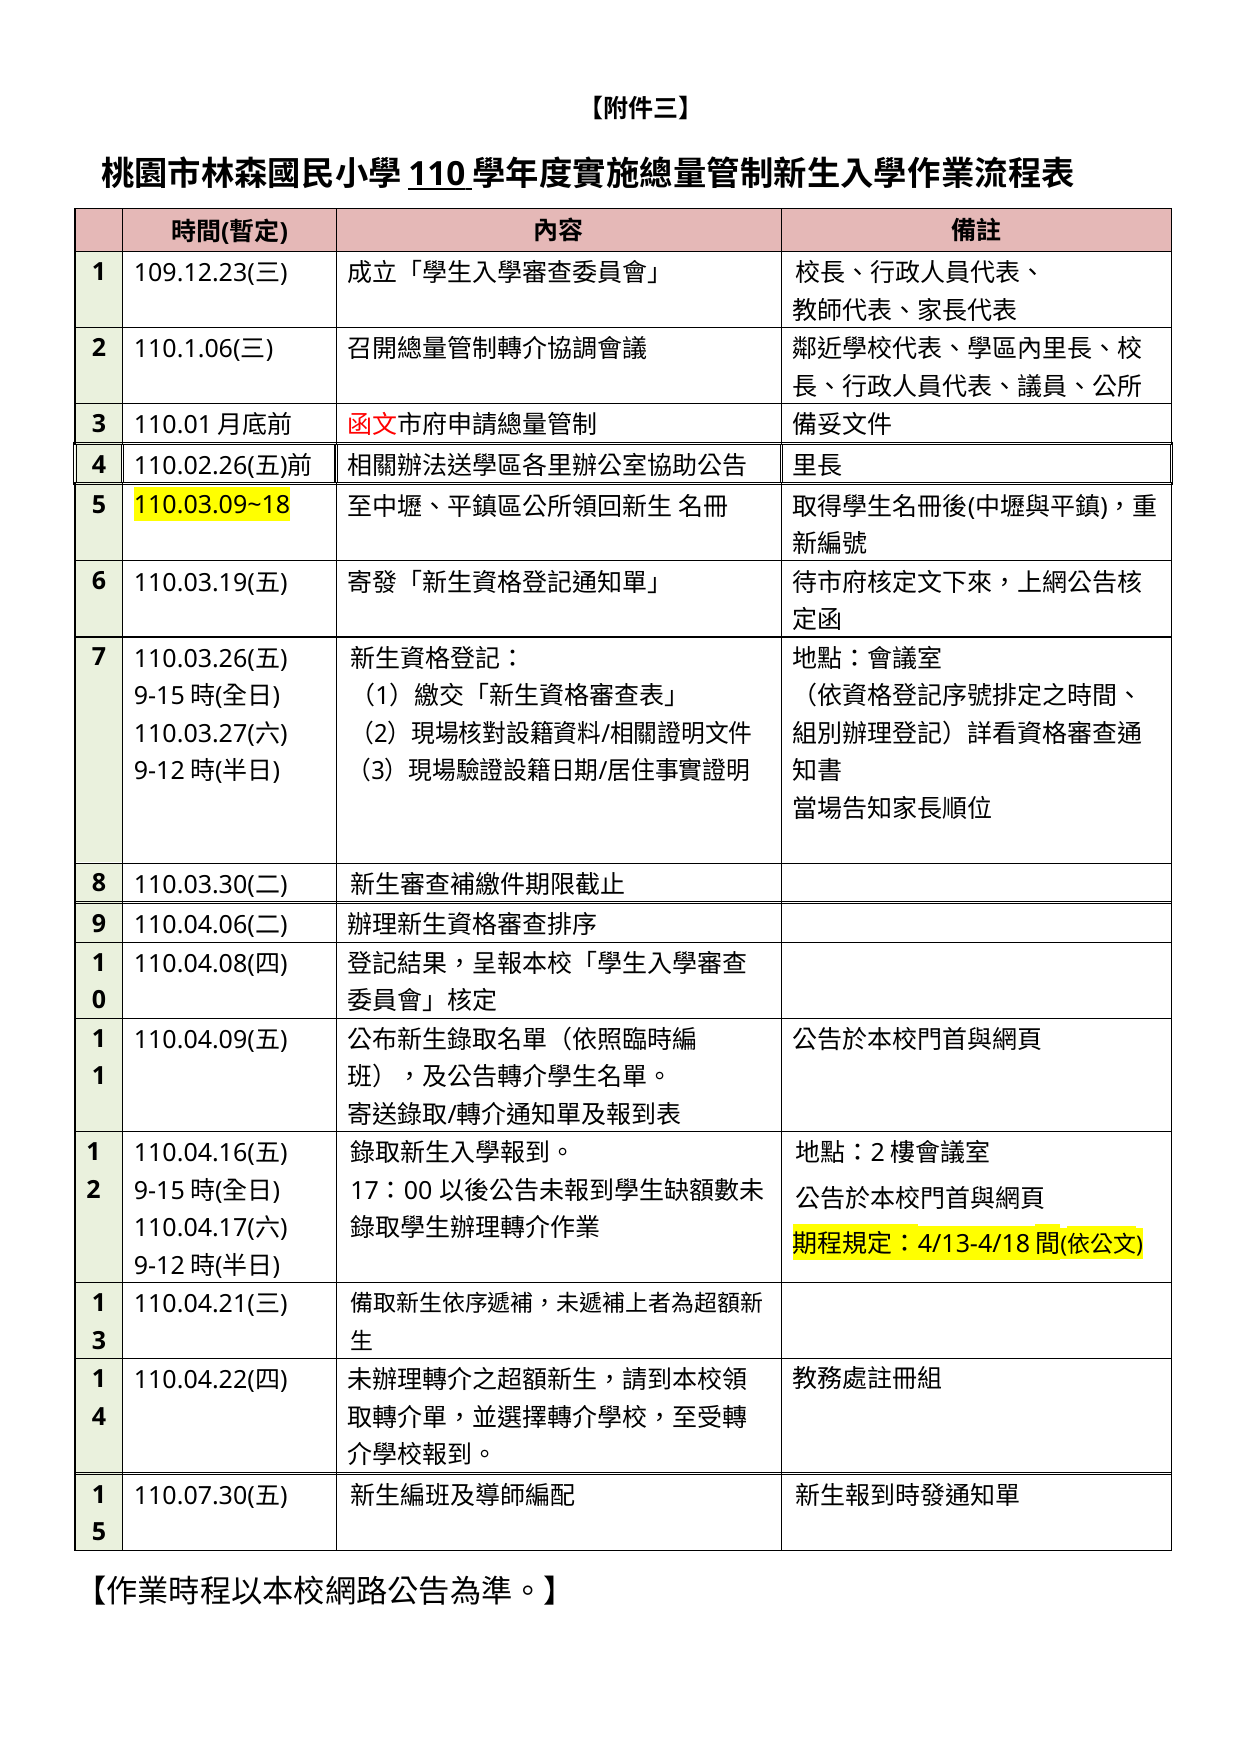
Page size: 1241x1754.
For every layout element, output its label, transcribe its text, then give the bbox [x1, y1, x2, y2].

table_cell [782, 943, 1171, 1018]
table_cell 110.03.30(二) [123, 864, 336, 901]
table_cell 新生審查補繳件期限截止 [337, 864, 781, 901]
table_cell 8 [76, 864, 122, 901]
table_cell 地點：2樓會議室 公告於本校門首與網頁 期程規定：4/13-4/18間(依公文) [782, 1132, 1171, 1282]
table_cell 5 [76, 485, 122, 560]
table_cell 110.03.09~18 [123, 485, 336, 560]
table_cell 11 [76, 1019, 122, 1131]
table_cell 109.12.23(三) [123, 252, 336, 327]
table_cell 教務處註冊組 [782, 1359, 1171, 1472]
table_cell 110.04.09(五) [123, 1019, 336, 1131]
table_cell 新生報到時發通知單 [782, 1475, 1171, 1550]
table_cell 函文市府申請總量管制 [337, 404, 781, 442]
table_cell 取得學生名冊後(中壢與平鎮)，重新編號 [782, 485, 1171, 560]
table_cell 辦理新生資格審查排序 [337, 904, 781, 942]
table_cell 13 [76, 1283, 122, 1358]
table_cell 成立「學生入學審查委員會」 [337, 252, 781, 327]
table_cell 備妥文件 [782, 404, 1171, 442]
table_header 內容 [337, 209, 781, 251]
table_cell 至中壢、平鎮區公所領回新生 名冊 [337, 485, 781, 560]
table_cell 召開總量管制轉介協調會議 [337, 328, 781, 403]
table_cell 寄發「新生資格登記通知單」 [337, 561, 781, 636]
table_cell 110.04.08(四) [123, 943, 336, 1018]
table_cell 12 [76, 1132, 122, 1282]
table_cell 錄取新生入學報到。 17：00 以後公告未報到學生缺額數未錄取學生辦理轉介作業 [337, 1132, 781, 1282]
table_cell 新生資格登記： （1）繳交「新生資格審查表」 （2）現場核對設籍資料/相關證明文件 （3）現場驗證設籍日期/居住事實證明 [337, 638, 781, 862]
table_cell 9 [76, 904, 122, 942]
table_header [76, 209, 122, 251]
table_cell 待市府核定文下來，上網公告核定函 [782, 561, 1171, 636]
table_cell 7 [76, 638, 122, 862]
table_cell 公告於本校門首與網頁 [782, 1019, 1171, 1131]
table_header 備註 [782, 209, 1171, 251]
table_cell 1 [76, 252, 122, 327]
table_cell 110.03.19(五) [123, 561, 336, 636]
table_cell 3 [76, 404, 122, 442]
table_cell 10 [76, 943, 122, 1018]
table_cell 新生編班及導師編配 [337, 1475, 781, 1550]
table_cell 4 [77, 445, 121, 482]
table_cell 110.07.30(五) [123, 1475, 336, 1550]
table_cell 110.03.26(五) 9-15時(全日) 110.03.27(六) 9-12時(半日) [123, 638, 336, 862]
table_cell 110.04.21(三) [123, 1283, 336, 1358]
table_cell 15 [76, 1475, 122, 1550]
table_cell 110.04.16(五) 9-15時(全日) 110.04.17(六) 9-12時(半日) [123, 1132, 336, 1282]
text 桃園市林森國民小學110學年度實施總量管制新生入學作業流程表 [75, 133, 1165, 208]
table_cell 里長 [783, 445, 1170, 482]
table_cell 相關辦法送學區各里辦公室協助公告 [338, 445, 780, 482]
table_cell 6 [76, 561, 122, 636]
table_cell 2 [76, 328, 122, 403]
table_cell 公布新生錄取名單（依照臨時編班），及公告轉介學生名單。 寄送錄取/轉介通知單及報到表 [337, 1019, 781, 1131]
table_cell [782, 1283, 1171, 1358]
table_cell 未辦理轉介之超額新生，請到本校領取轉介單，並選擇轉介學校，至受轉介學校報到。 [337, 1359, 781, 1472]
table_cell [782, 904, 1171, 942]
table_cell 110.01月底前 [123, 404, 336, 442]
table_cell [782, 864, 1171, 901]
table_cell 110.02.26(五)前 [124, 445, 334, 482]
text 【作業時程以本校網路公告為準。】 [75, 1551, 1165, 1626]
table_header 時間(暫定) [123, 209, 336, 251]
table_cell 鄰近學校代表、學區內里長、校長、行政人員代表、議員、公所 [782, 328, 1171, 403]
table_cell 110.04.22(四) [123, 1359, 336, 1472]
table_cell 校長、行政人員代表、 教師代表、家長代表 [782, 252, 1171, 327]
table_cell 備取新生依序遞補，未遞補上者為超額新生 [337, 1283, 781, 1358]
table_cell 登記結果，呈報本校「學生入學審查委員會」核定 [337, 943, 781, 1018]
table_cell 110.1.06(三) [123, 328, 336, 403]
table_cell 地點：會議室 （依資格登記序號排定之時間、組別辦理登記）詳看資格審查通知書 當場告知家長順位 [782, 638, 1171, 862]
table_cell 110.04.06(二) [123, 904, 336, 942]
table_cell 14 [76, 1359, 122, 1472]
